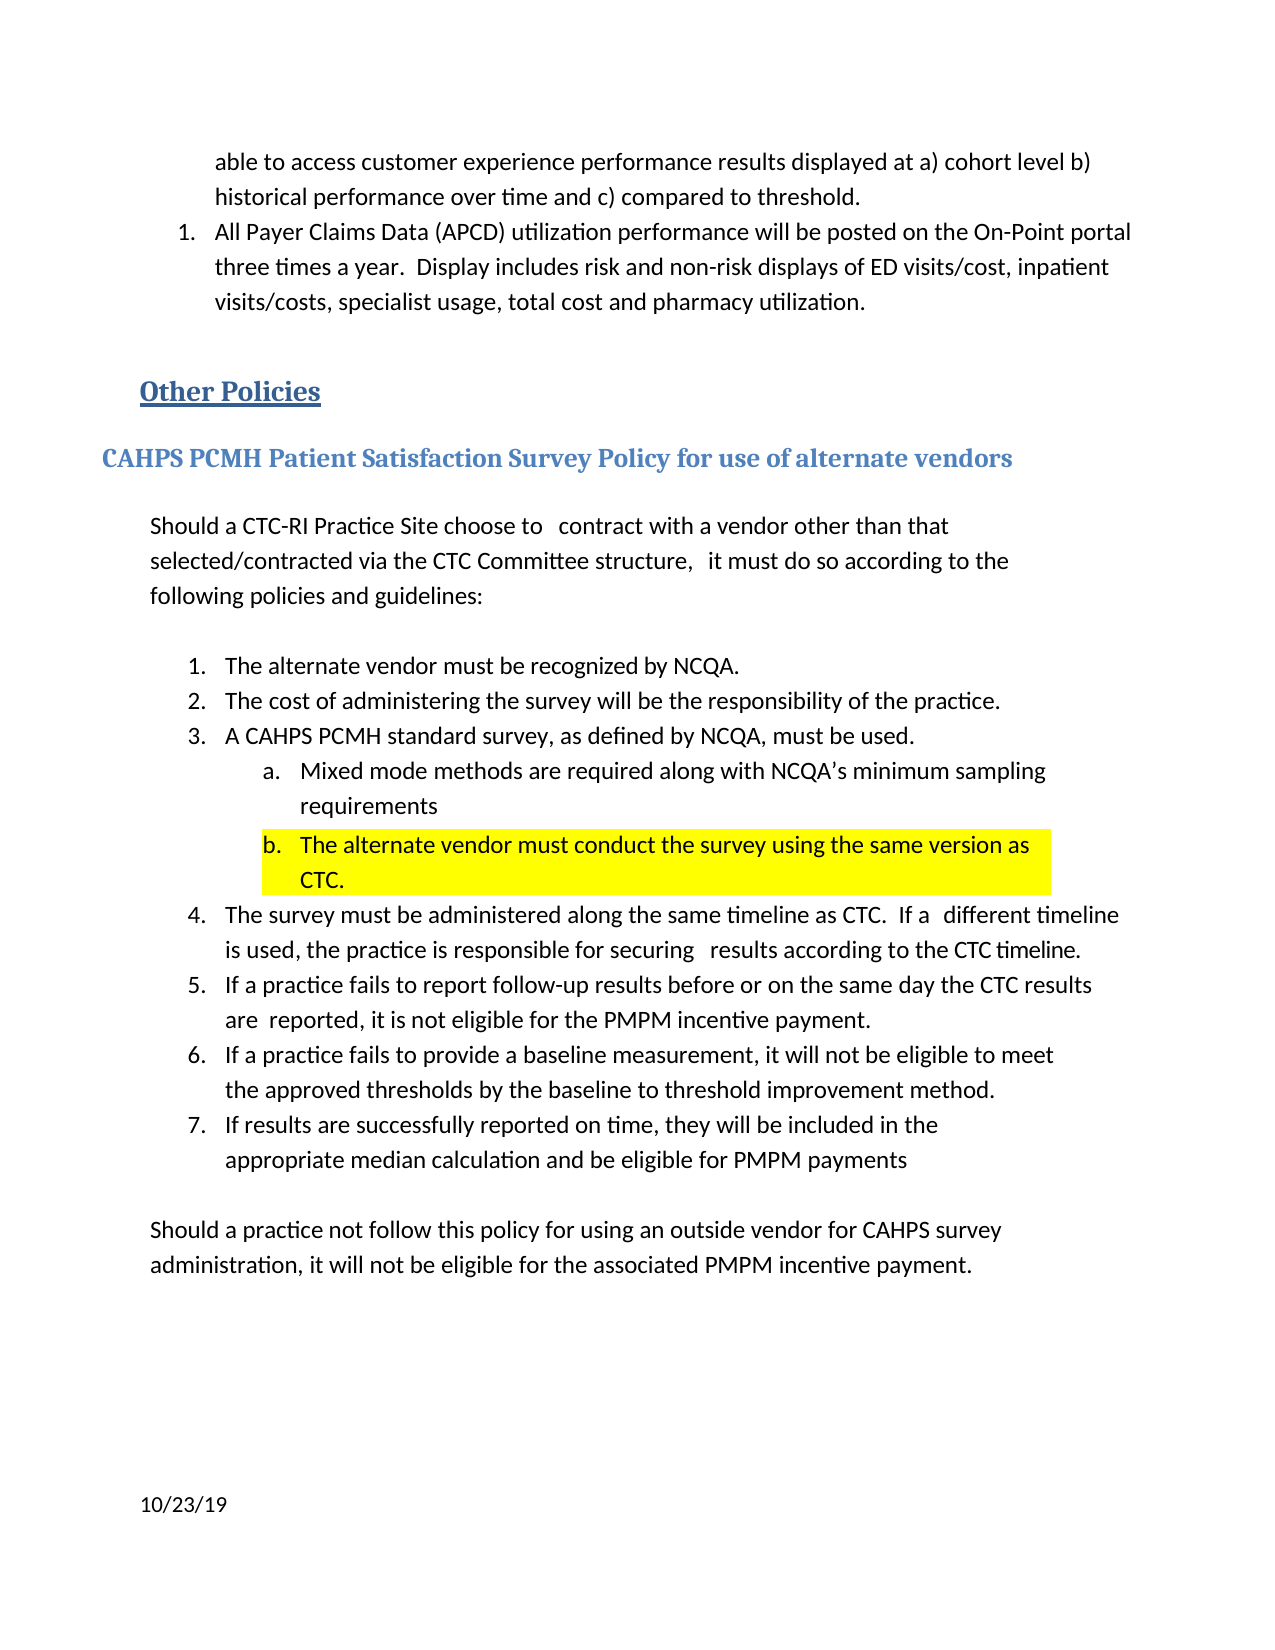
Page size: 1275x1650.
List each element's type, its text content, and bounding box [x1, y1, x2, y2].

list If a practice fails to report follow-up results before or on the same day the CTC results are reported, it is not eligible for the PMPM incentive payment. [187, 969, 1120, 1035]
list The survey must be administered along the same timeline as CTC. If a different timeline is used, the practice is responsible for securing results according to the CTC timeline. [187, 899, 1120, 965]
subtitle CAHPS PCMH Patient Satisfaction Survey Policy for use of alternate vendors [102, 443, 1135, 474]
text Should a practice not follow this policy for using an outside vendor for CAHPS survey administration, it will not be eligible for the associated PMPM incentive payment. [150, 1214, 1072, 1279]
list Mixed mode methods are required along with NCQA’s minimum sampling requirements [262, 756, 1051, 821]
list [177, 146, 1135, 211]
list The alternate vendor must conduct the survey using the same version as CTC. [262, 829, 1051, 895]
text Other Policies [139, 375, 1135, 409]
list The cost of administering the survey will be the responsibility of the practice. [187, 685, 1135, 716]
list If a practice fails to provide a baseline measurement, it will not be eligible to meet the approved thresholds by the baseline to threshold improvement method. [187, 1039, 1091, 1105]
list A CAHPS PCMH standard survey, as defined by NCQA, must be used. [187, 721, 1135, 751]
list If results are successfully reported on time, they will be included in the appropriate median calculation and be eligible for PMPM payments [187, 1109, 1002, 1175]
list The alternate vendor must be recognized by NCQA. [187, 651, 1106, 681]
list All Payer Claims Data (APCD) utilization performance will be posted on the On-Point portal three times a year. Display includes risk and non-risk displays of ED visits/cost, inpatient visits/costs, specialist usage, total cost and pharmacy utilization. [177, 216, 1135, 316]
text Should a CTC-RI Practice Site choose to contract with a vendor other than that selected/contracted via the CTC Committee structure, it must do so according to the following policies and guidelines: [150, 510, 1097, 611]
